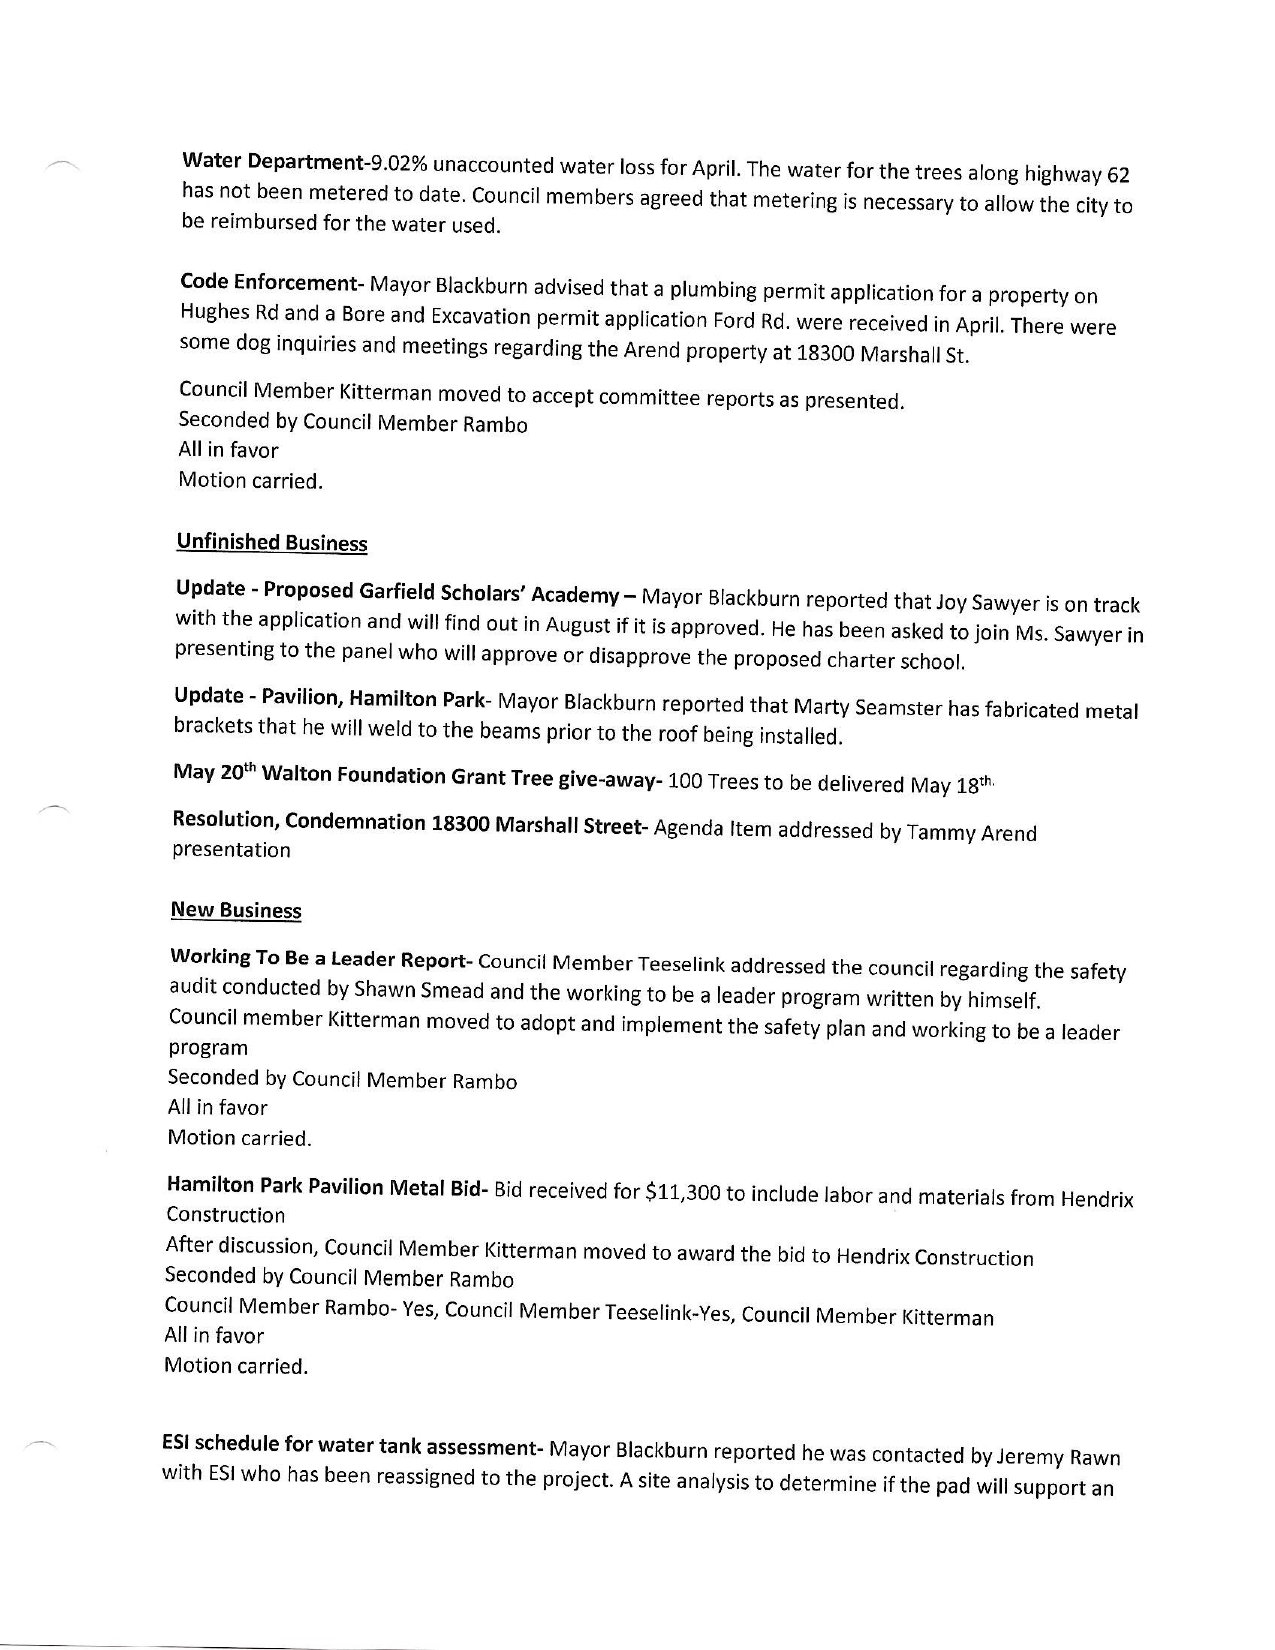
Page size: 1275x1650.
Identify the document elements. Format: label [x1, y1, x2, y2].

picture [0, 150, 1147, 1650]
